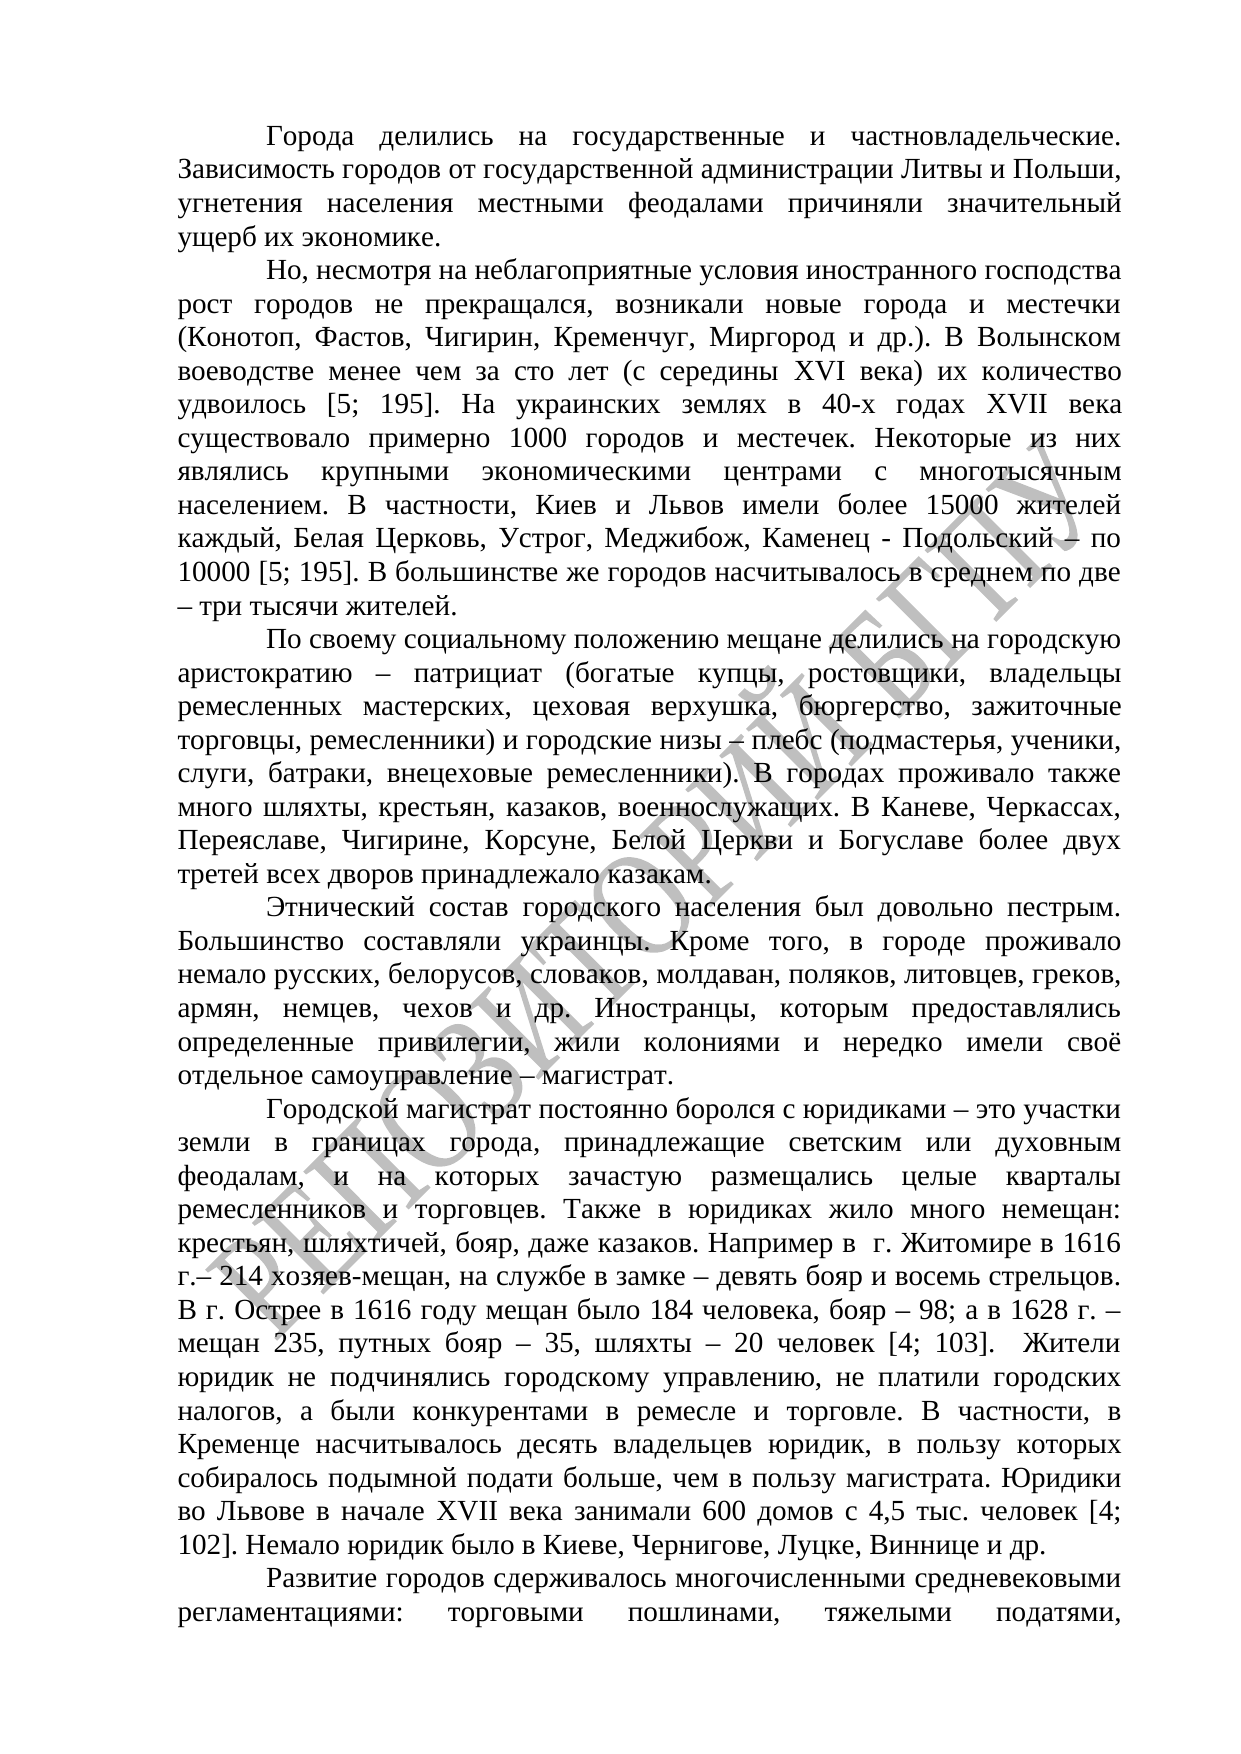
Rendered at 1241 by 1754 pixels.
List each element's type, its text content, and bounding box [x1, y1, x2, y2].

text Но, несмотря на неблагоприятные условия иностранного господства рост городов не прекращался, возникали новые города и местечки (Конотоп, Фастов, Чигирин, Кременчуг, Миргород и др.). В Волынском воеводстве менее чем за сто лет (с середины XVI века) их количество удвоилось [5; 195]. На украинских землях в 40-х годах XVII века существовало примерно 1000 городов и местечек. Некоторые из них являлись крупными экономическими центрами с многотысячным населением. В частности, Киев и Львов имели более 15000 жителей каждый, Белая Церковь, Устрог, Меджибож, Каменец - Подольский – по 10000 [5; 195]. В большинстве же городов насчитывалось в среднем по две – три тысячи жителей. [177, 252, 1122, 621]
text Этнический состав городского населения был довольно пестрым. Большинство составляли украинцы. Кроме того, в городе проживало немало русских, белорусов, словаков, молдаван, поляков, литовцев, греков, армян, немцев, чехов и др. Иностранцы, которым предоставлялись определенные привилегии, жили колониями и нередко имели своё отдельное самоуправление – магистрат. [177, 889, 1122, 1091]
text По своему социальному положению мещане делились на городскую аристократию – патрициат (богатые купцы, ростовщики, владельцы ремесленных мастерских, цеховая верхушка, бюргерство, зажиточные торговцы, ремесленники) и городские низы – плебс (подмастерья, ученики, слуги, батраки, внецеховые ремесленники). В городах проживало также много шляхты, крестьян, казаков, военнослужащих. В Каневе, Черкассах, Переяславе, Чигирине, Корсуне, Белой Церкви и Богуславе более двух третей всех дворов принадлежало казакам. [177, 621, 1122, 889]
text Города делились на государственные и частновладельческие. Зависимость городов от государственной администрации Литвы и Польши, угнетения населения местными феодалами причиняли значительный ущерб их экономике. [177, 118, 1122, 252]
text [177, 1560, 1122, 1627]
text Городской магистрат постоянно боролся с юридиками – это участки земли в границах города, принадлежащие светским или духовным феодалам, и на которых зачастую размещались целые кварталы ремесленников и торговцев. Также в юридиках жило много немещан: крестьян, шляхтичей, бояр, даже казаков. Например в г. Житомире в 1616 г.– 214 хозяев-мещан, на службе в замке – девять бояр и восемь стрельцов. В г. Острее в 1616 году мещан было 184 человека, бояр – 98; а в 1628 г. – мещан 235, путных бояр – 35, шляхты – 20 человек [4; 103]. Жители юридик не подчинялись городскому управлению, не платили городских налогов, а были конкурентами в ремесле и торговле. В частности, в Кременце насчитывалось десять владельцев юридик, в пользу которых собиралось подымной подати больше, чем в пользу магистрата. Юридики во Львове в начале XVII века занимали 600 домов с 4,5 тыс. человек [4; 102]. Немало юридик было в Киеве, Чернигове, Луцке, Виннице и др. [177, 1091, 1122, 1560]
